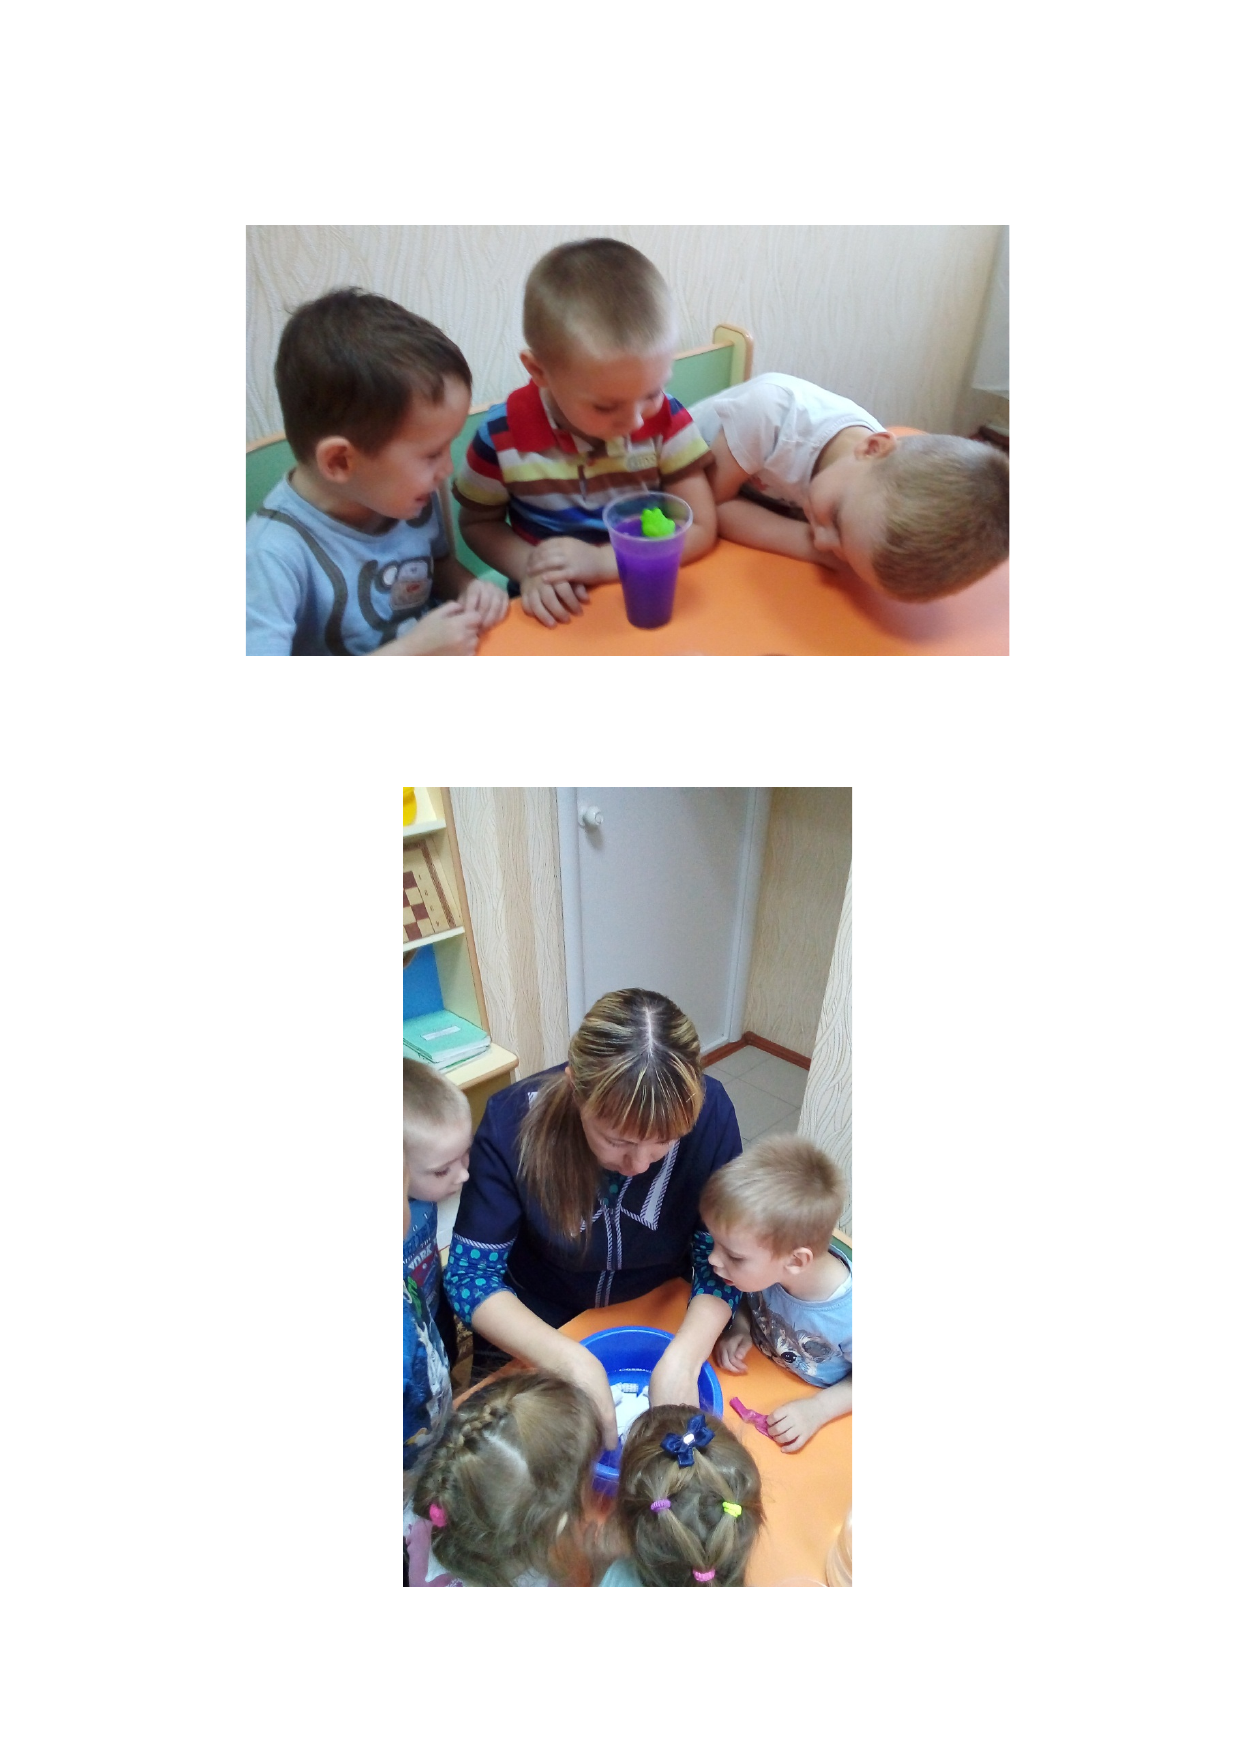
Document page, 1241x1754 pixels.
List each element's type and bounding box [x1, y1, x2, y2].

picture [403, 787, 853, 1587]
picture [245, 225, 1010, 656]
